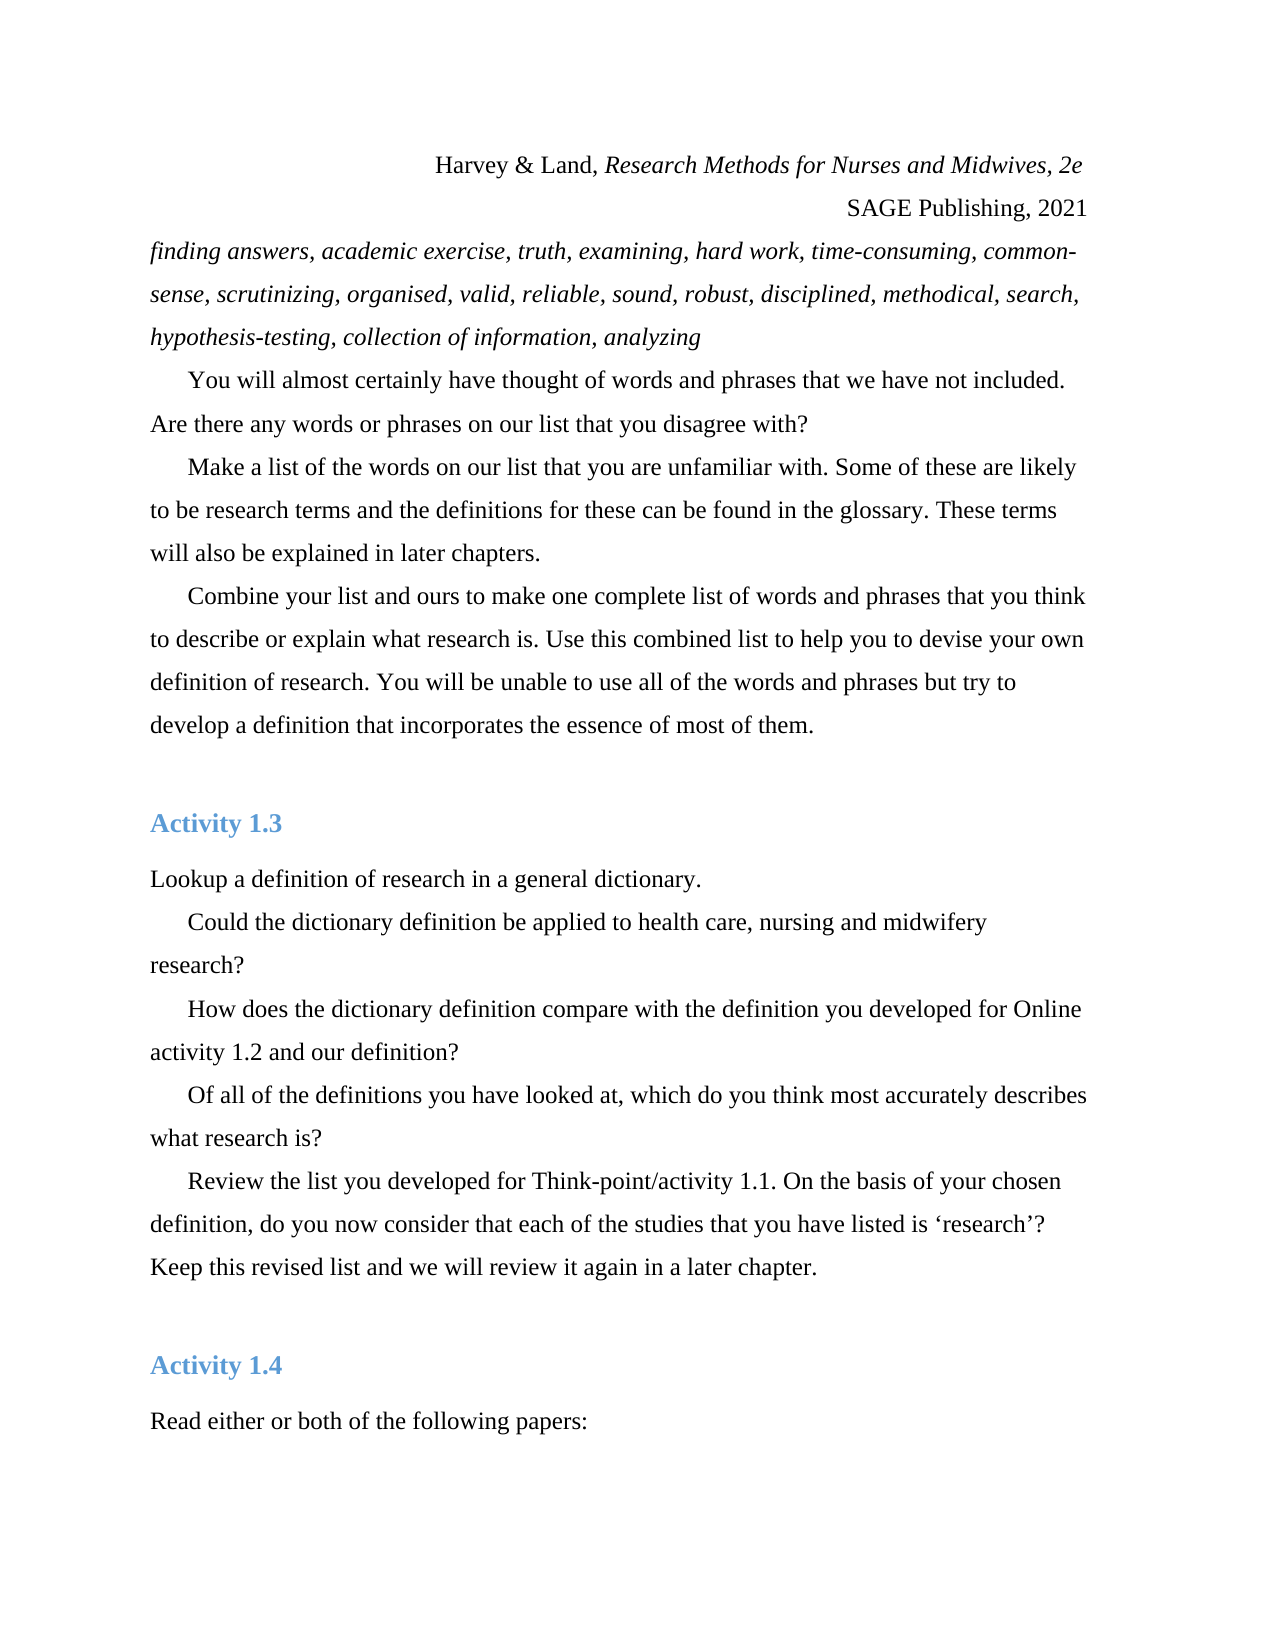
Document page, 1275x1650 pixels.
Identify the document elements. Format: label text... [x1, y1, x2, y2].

text Read either or both of the following papers: [150, 1406, 1087, 1435]
text Lookup a definition of research in a general dictionary. [150, 864, 1087, 893]
subtitle Activity 1.3 [150, 807, 1087, 838]
text Combine your list and ours to make one complete list of words and phrases that you think to describe or explain what research is. Use this combined list to help you to devise your own definition of research. You will be unable to use all of the words and phrases but try to develop a definition that incorporates the essence of most of them. [150, 581, 1087, 739]
text You will almost certainly have thought of words and phrases that we have not included. Are there any words or phrases on our list that you disagree with? [150, 366, 1087, 437]
text Make a list of the words on our list that you are unfamiliar with. Some of these are likely to be research terms and the definitions for these can be found in the glossary. These terms will also be explained in later chapters. [150, 452, 1087, 567]
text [150, 236, 1087, 351]
text How does the dictionary definition compare with the definition you developed for Online activity 1.2 and our definition? [150, 994, 1087, 1066]
text Review the list you developed for Think-point/activity 1.1. On the basis of your chosen definition, do you now consider that each of the studies that you have listed is ‘research’? Keep this revised list and we will review it again in a later chapter. [150, 1166, 1087, 1281]
text Of all of the definitions you have looked at, which do you think most accurately describes what research is? [150, 1080, 1087, 1152]
subtitle Activity 1.4 [150, 1349, 1087, 1380]
text Could the dictionary definition be applied to health care, nursing and midwifery research? [150, 907, 1087, 979]
